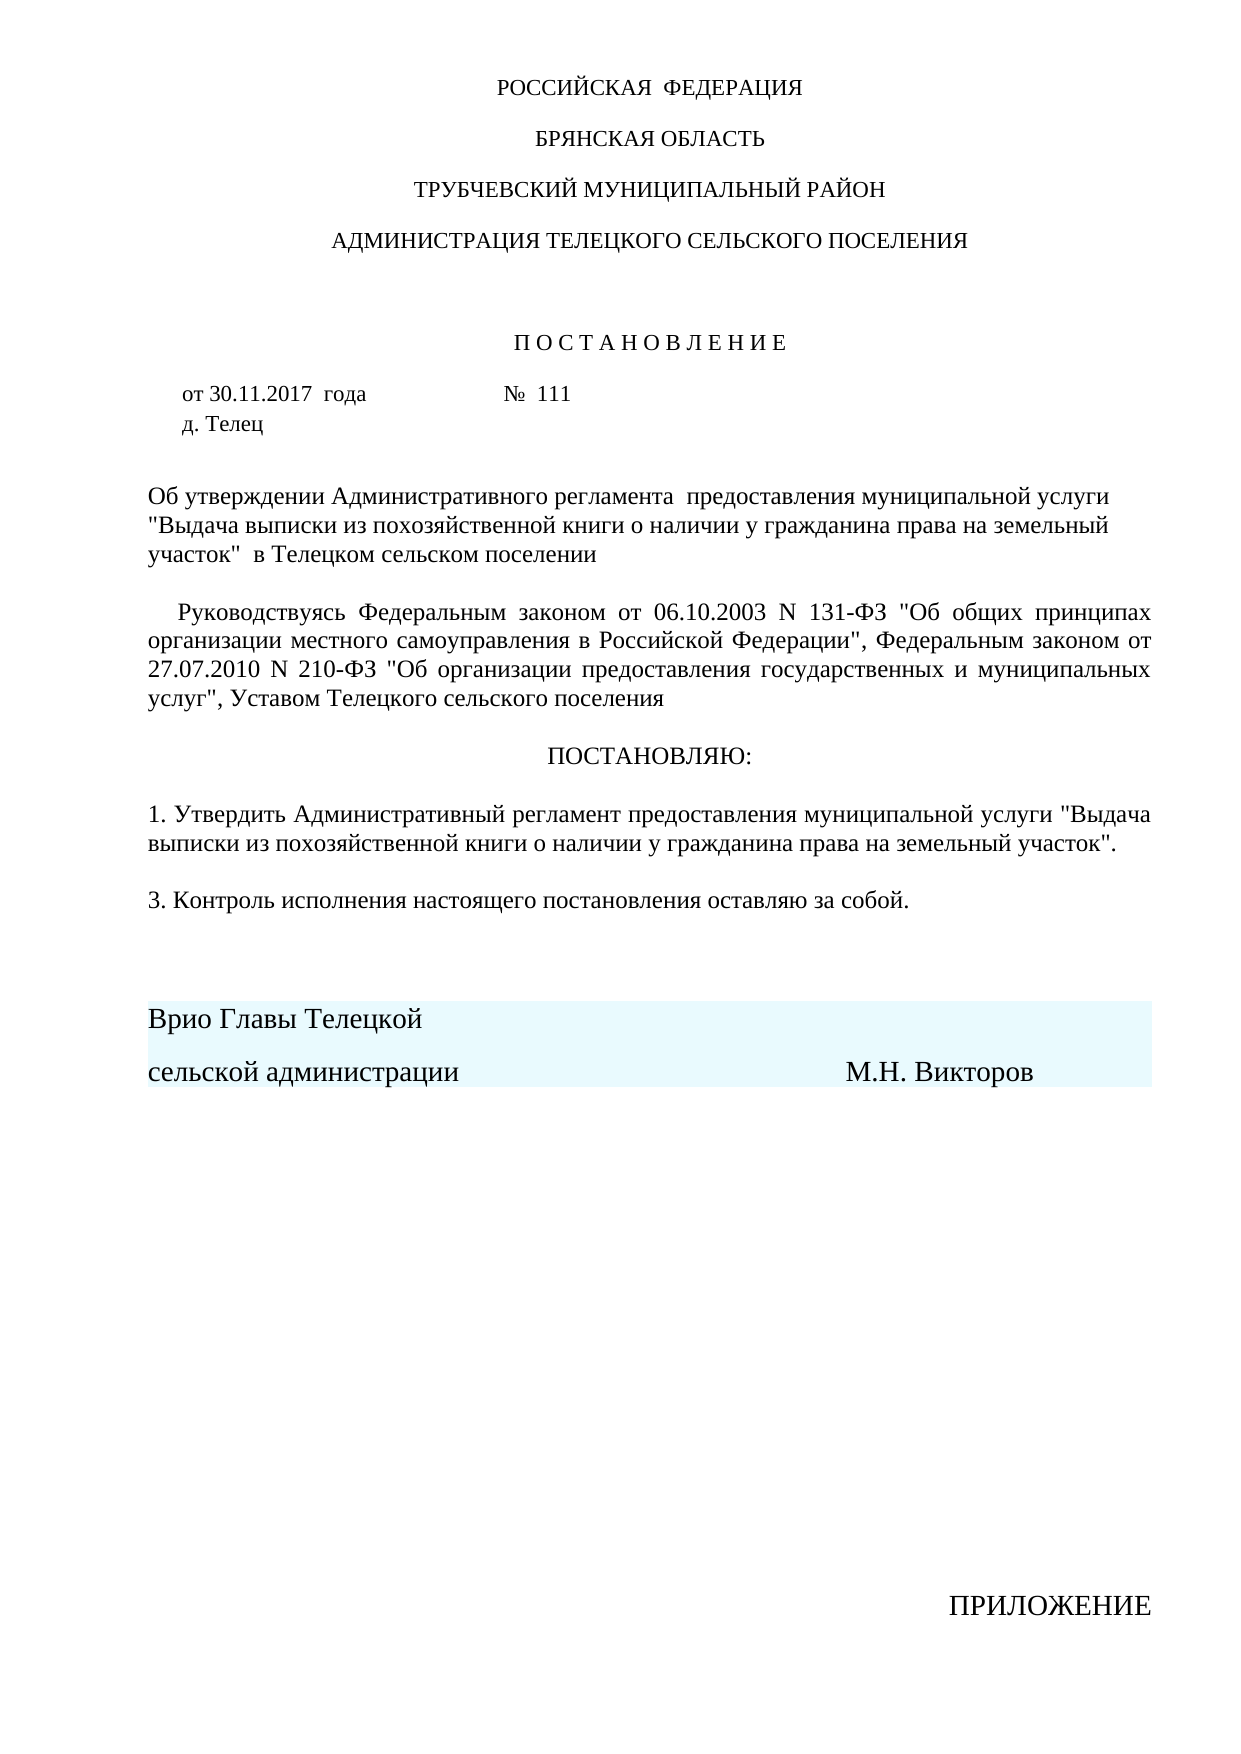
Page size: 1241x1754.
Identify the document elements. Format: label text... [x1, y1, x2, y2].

text д. Телец [148, 410, 1152, 437]
text РОССИЙСКАЯ ФЕДЕРАЦИЯ [148, 74, 1152, 100]
text ТРУБЧЕВСКИЙ МУНИЦИПАЛЬНЫЙ РАЙОН [148, 176, 1152, 202]
text 3. Контроль исполнения настоящего постановления оставляю за собой. [148, 886, 1152, 914]
text Об утверждении Административного регламента предоставления муниципальной услуги "Выдача выписки из похозяйственной книги о наличии у гражданина права на земельный участок" в Телецком сельском поселении [148, 481, 1152, 568]
text Врио Главы Телецкой [148, 1001, 1152, 1035]
text ПОСТАНОВЛЯЮ: [148, 741, 1152, 770]
text Руководствуясь Федеральным законом от 06.10.2003 N 131-ФЗ "Об общих принципах организации местного самоуправления в Российской Федерации", Федеральным законом от 27.07.2010 N 210-ФЗ "Об организации предоставления государственных и муниципальных услуг", Уставом Телецкого сельского поселения [148, 597, 1152, 712]
text сельской администрации М.Н. Викторов [148, 1054, 1152, 1087]
text П О С Т А Н О В Л Е Н И Е [148, 329, 1152, 355]
text БРЯНСКАЯ ОБЛАСТЬ [148, 125, 1152, 151]
text АДМИНИСТРАЦИЯ ТЕЛЕЦКОГО СЕЛЬСКОГО ПОСЕЛЕНИЯ [148, 227, 1152, 253]
text ПРИЛОЖЕНИЕ [673, 1588, 1152, 1622]
text 1. Утвердить Административный регламент предоставления муниципальной услуги "Выдача выписки из похозяйственной книги о наличии у гражданина права на земельный участок". [148, 799, 1152, 856]
text от 30.11.2017 года № 111 [148, 380, 1152, 406]
